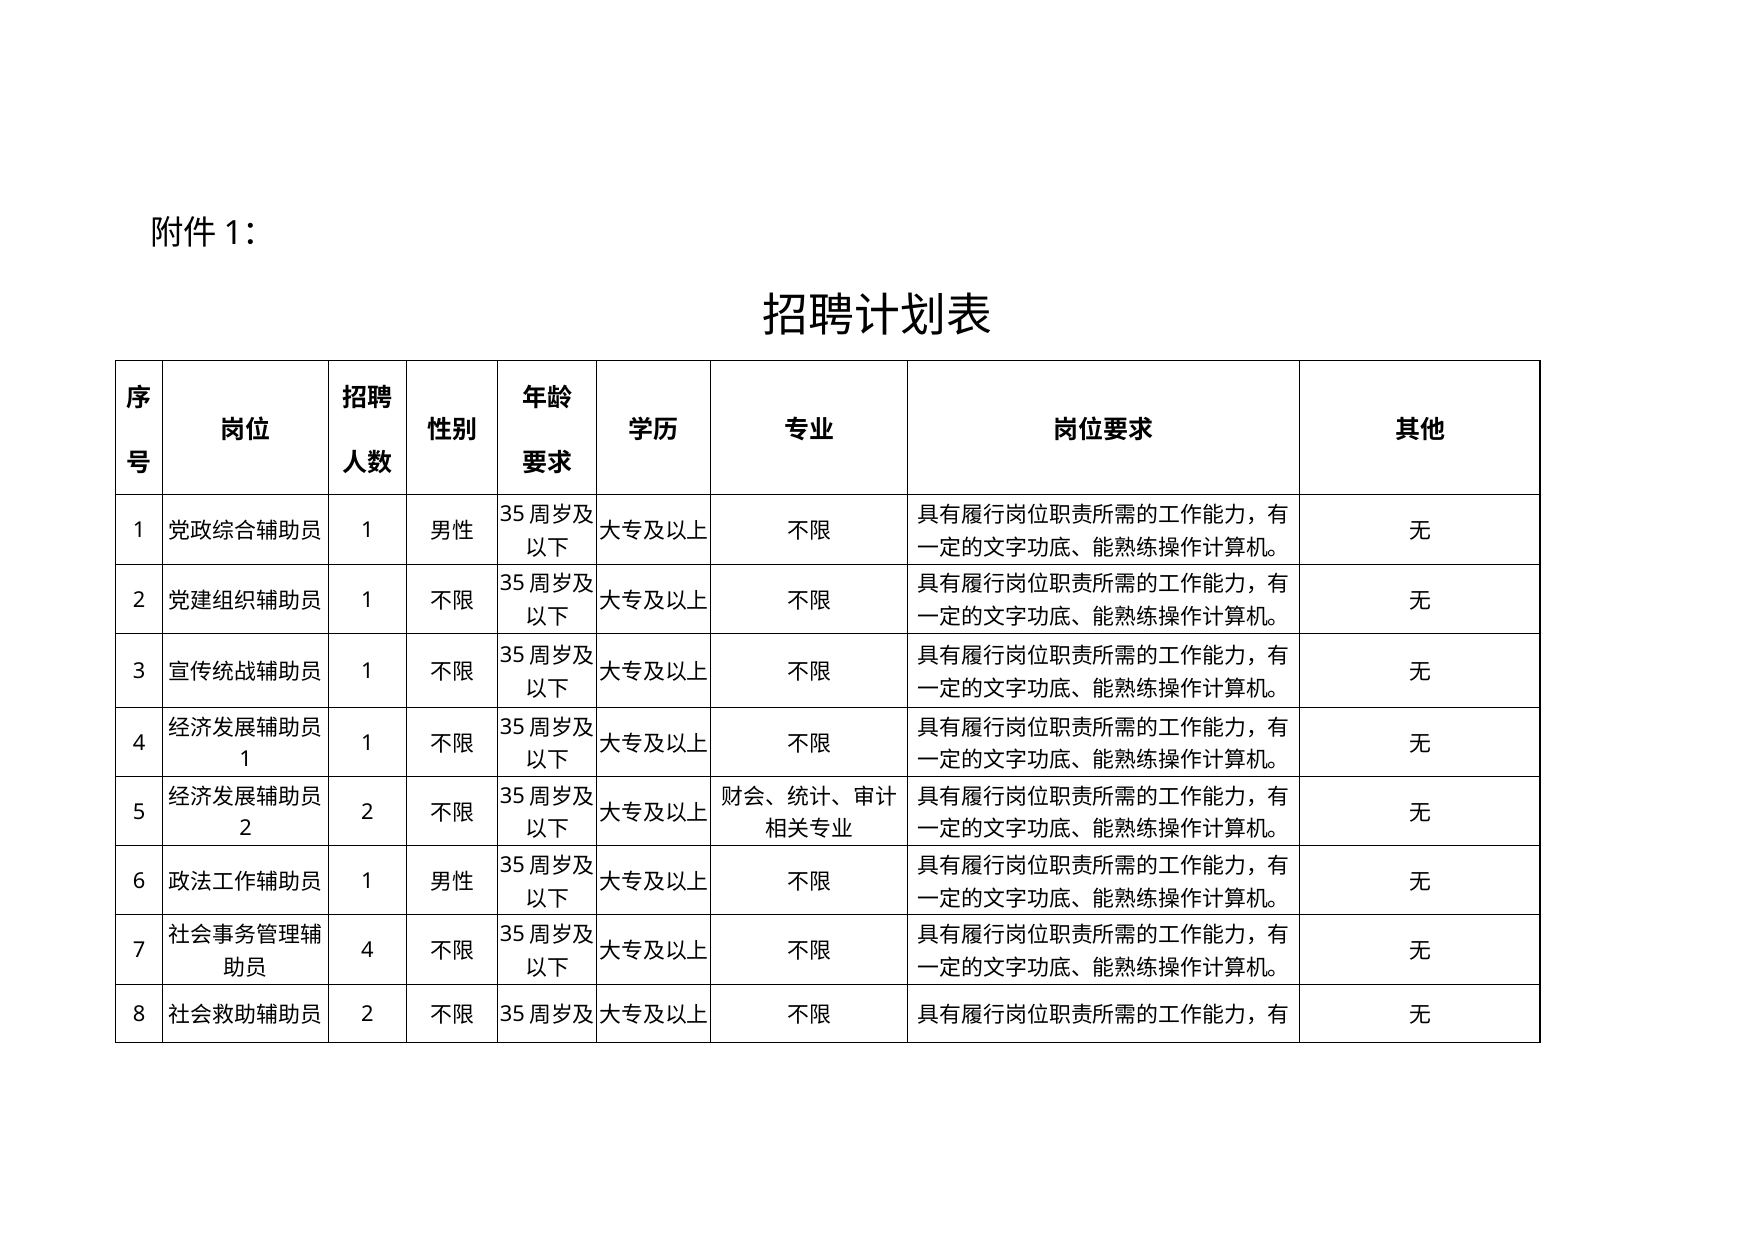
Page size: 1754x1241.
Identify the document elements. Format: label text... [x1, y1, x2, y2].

table_cell 无 [1300, 708, 1539, 776]
table_header 序号 [116, 361, 162, 494]
table_cell 具有履行岗位职责所需的工作能力，有一定的文字功底、能熟练操作计算机。 [908, 846, 1299, 914]
table_cell 政法工作辅助员 [163, 846, 328, 914]
table_cell 4 [329, 915, 406, 983]
text 招聘计划表 [150, 263, 1604, 360]
table_header 招聘 人数 [329, 361, 406, 494]
table_cell 大专及以上 [597, 495, 710, 563]
table_cell 大专及以上 [597, 565, 710, 633]
table_cell 不限 [407, 708, 497, 776]
table_cell 大专及以上 [597, 985, 710, 1042]
table_cell 1 [329, 565, 406, 633]
table_cell 男性 [407, 495, 497, 563]
table_cell 35周岁及以下 [498, 708, 596, 776]
table_cell 财会、统计、审计相关专业 [711, 777, 907, 845]
table_cell 不限 [711, 495, 907, 563]
text 附件1： [150, 198, 1604, 263]
table_cell 大专及以上 [597, 846, 710, 914]
table_cell 大专及以上 [597, 777, 710, 845]
table_cell 1 [329, 708, 406, 776]
table_cell 不限 [407, 565, 497, 633]
table_header 年龄 要求 [498, 361, 596, 494]
table_cell 2 [329, 985, 406, 1042]
table_cell 不限 [711, 565, 907, 633]
table_cell 3 [116, 634, 162, 707]
table_cell 35周岁及以下 [498, 495, 596, 563]
table_cell 35周岁及以下 [498, 777, 596, 845]
table_cell 经济发展辅助员1 [163, 708, 328, 776]
table_cell 不限 [407, 777, 497, 845]
table_cell 1 [116, 495, 162, 563]
table_cell 无 [1300, 777, 1539, 845]
table_cell 不限 [711, 634, 907, 707]
table_cell 35周岁及以下 [498, 565, 596, 633]
table_cell 35周岁及以下 [498, 915, 596, 983]
table_cell 无 [1300, 634, 1539, 707]
table_cell 党建组织辅助员 [163, 565, 328, 633]
table_cell 大专及以上 [597, 708, 710, 776]
table_header 专业 [711, 361, 907, 494]
table_cell 6 [116, 846, 162, 914]
table_cell 35周岁及以下 [498, 846, 596, 914]
table_cell 社会事务管理辅助员 [163, 915, 328, 983]
table_cell 具有履行岗位职责所需的工作能力，有一定的文字功底、能熟练操作计算机。 [908, 915, 1299, 983]
table_cell 8 [116, 985, 162, 1042]
table_cell 无 [1300, 846, 1539, 914]
table_header 学历 [597, 361, 710, 494]
table_cell 不限 [407, 915, 497, 983]
table_cell 不限 [711, 708, 907, 776]
table_cell 无 [1300, 985, 1539, 1042]
table_cell 具有履行岗位职责所需的工作能力，有一定的文字功底、能熟练操作计算机。 [908, 634, 1299, 707]
table_cell 男性 [407, 846, 497, 914]
table_cell 社会救助辅助员 [163, 985, 328, 1042]
table_cell 2 [329, 777, 406, 845]
table_cell 大专及以上 [597, 634, 710, 707]
table_cell 2 [116, 565, 162, 633]
table_cell 1 [329, 495, 406, 563]
table_cell 具有履行岗位职责所需的工作能力，有一定的文字功底、能熟练操作计算机。 [908, 777, 1299, 845]
table_cell 不限 [711, 915, 907, 983]
table_cell 具有履行岗位职责所需的工作能力，有一定的文字功底、能熟练操作计算机。 [908, 708, 1299, 776]
table_cell 不限 [711, 846, 907, 914]
table_cell 经济发展辅助员2 [163, 777, 328, 845]
table_cell 1 [329, 634, 406, 707]
table_cell 无 [1300, 565, 1539, 633]
table_cell 无 [1300, 495, 1539, 563]
table_cell 不限 [711, 985, 907, 1042]
table_cell 7 [116, 915, 162, 983]
table_cell 35周岁及以下 [498, 985, 596, 1042]
table_cell 宣传统战辅助员 [163, 634, 328, 707]
table_cell 5 [116, 777, 162, 845]
table_cell 无 [1300, 915, 1539, 983]
table_cell 不限 [407, 634, 497, 707]
table_cell 大专及以上 [597, 915, 710, 983]
table_cell 4 [116, 708, 162, 776]
table_header 性别 [407, 361, 497, 494]
table_cell 1 [329, 846, 406, 914]
table_header 岗位 [163, 361, 328, 494]
table_cell 具有履行岗位职责所需的工作能力，有一定的文字功底、能熟练操作计算机。 [908, 565, 1299, 633]
table_cell 党政综合辅助员 [163, 495, 328, 563]
table_cell 35周岁及以下 [498, 634, 596, 707]
table_cell 具有履行岗位职责所需的工作能力，有一定的文字功底、能熟练操作计算机。 [908, 495, 1299, 563]
table_header 岗位要求 [908, 361, 1299, 494]
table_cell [908, 985, 1299, 1042]
table_cell 不限 [407, 985, 497, 1042]
table_header 其他 [1300, 361, 1539, 494]
